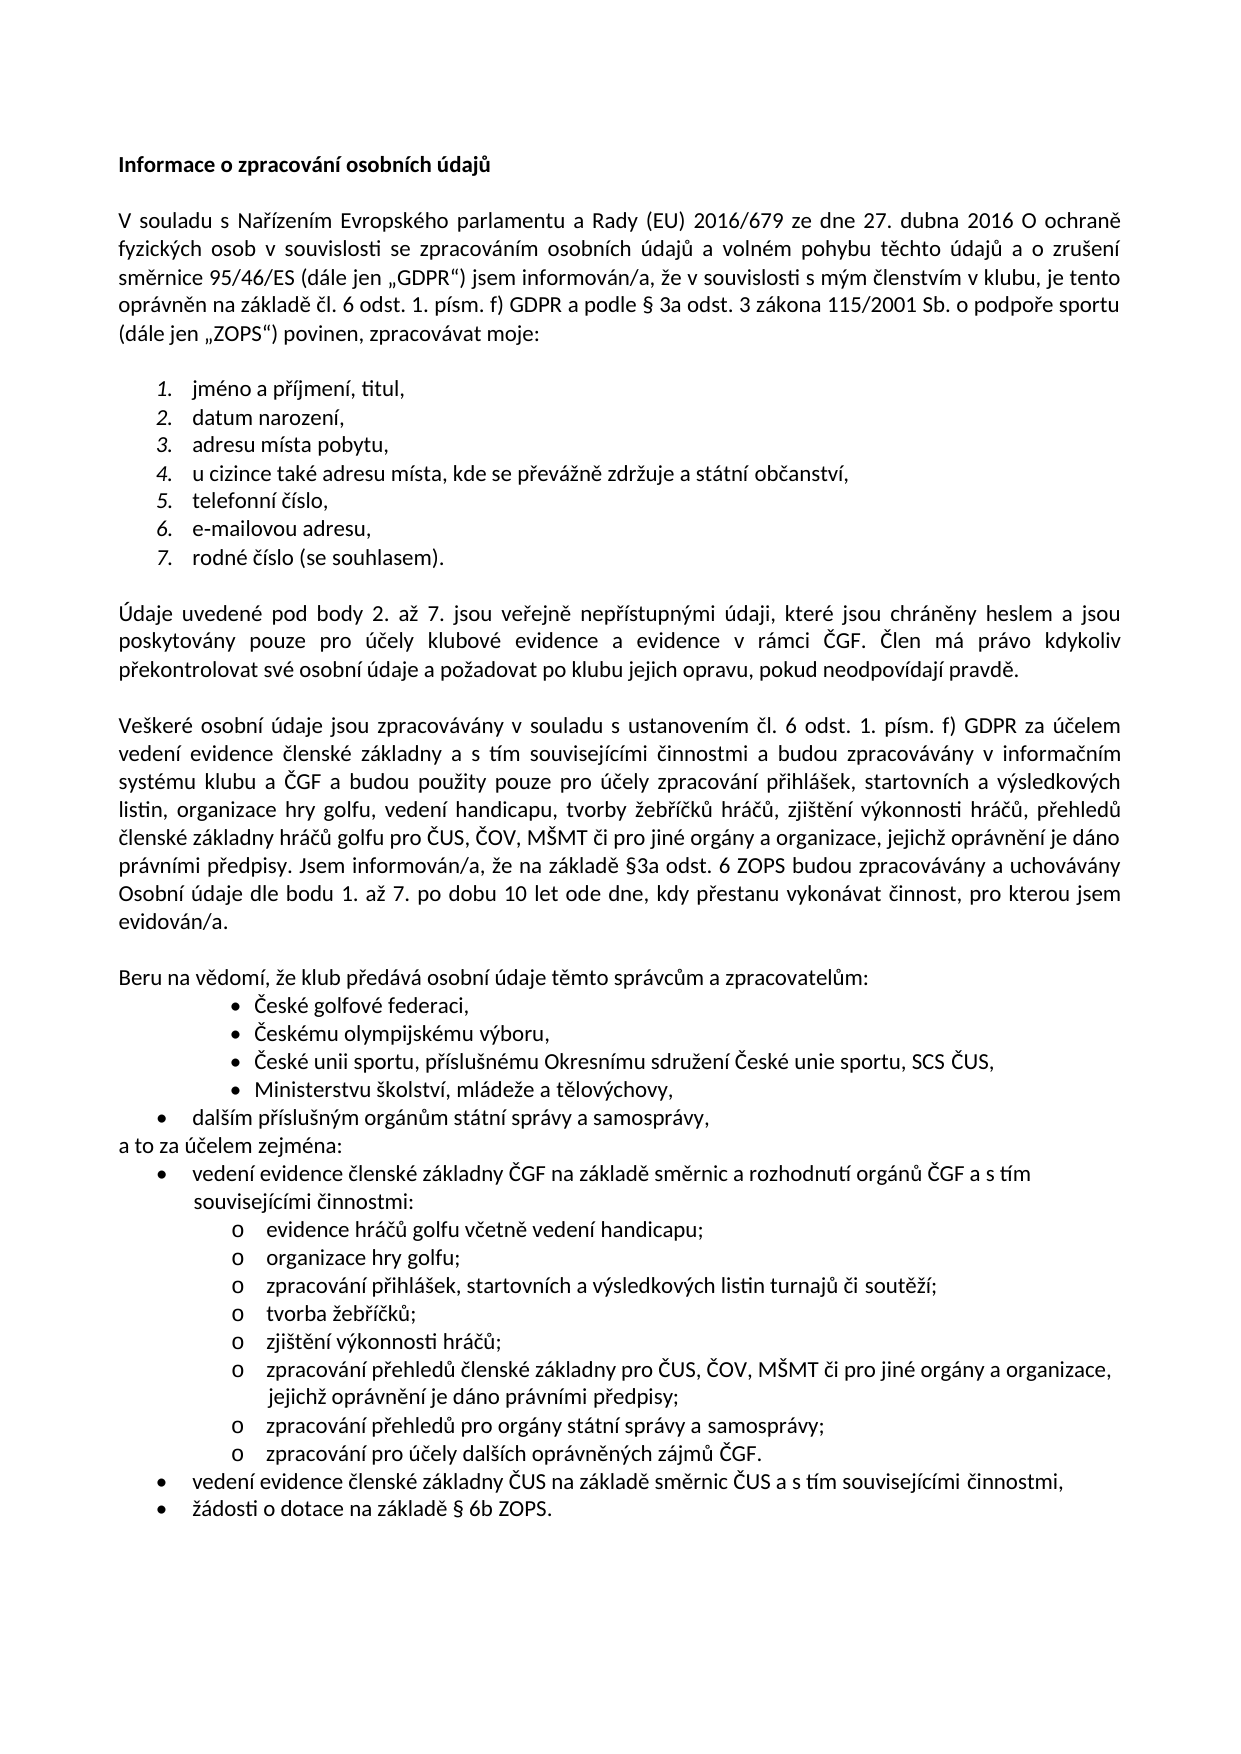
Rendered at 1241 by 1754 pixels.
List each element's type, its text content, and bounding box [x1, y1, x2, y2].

list organizace hry golfu; [231, 1243, 1136, 1271]
text V souladu s Nařízením Evropského parlamentu a Rady (EU) 2016/679 ze dne 27. dubna 2016 O ochraně fyzických osob v souvislosti se zpracováním osobních údajů a volném pohybu těchto údajů a o zrušení směrnice 95/46/ES (dále jen „GDPR“) jsem informován/a, že v souvislosti s mým členstvím v klubu, je tento oprávněn na základě čl. 6 odst. 1. písm. f) GDPR a podle § 3a odst. 3 zákona 115/2001 Sb. o podpoře sportu (dále jen „ZOPS“) povinen, zpracovávat moje: [118, 207, 1122, 347]
list zjištění výkonnosti hráčů; [231, 1327, 1136, 1355]
list telefonní číslo, [156, 487, 1136, 514]
list zpracování pro účely dalších oprávněných zájmů ČGF. [231, 1439, 1136, 1467]
list adresu místa pobytu, [156, 431, 1136, 459]
list tvorba žebříčků; [231, 1299, 1136, 1327]
list žádosti o dotace na základě § 6b ZOPS. [156, 1494, 1136, 1523]
list evidence hráčů golfu včetně vedení handicapu; [231, 1215, 1136, 1243]
list České golfové federaci, [192, 991, 1136, 1019]
list rodné číslo (se souhlasem). [156, 543, 1136, 571]
list u cizince také adresu místa, kde se převážně zdržuje a státní občanství, [156, 459, 1136, 487]
list e‐mailovou adresu, [156, 514, 1136, 542]
list zpracování přehledů pro orgány státní správy a samosprávy; [231, 1411, 1136, 1439]
list Českému olympijskému výboru, [192, 1019, 1136, 1047]
list zpracování přehledů členské základny pro ČUS, ČOV, MŠMT či pro jiné orgány a organizace, jejichž oprávnění je dáno právními předpisy; [231, 1356, 1122, 1411]
list jméno a příjmení, titul, [156, 374, 1136, 403]
list vedení evidence členské základny ČGF na základě směrnic a rozhodnutí orgánů ČGF a s tím souvisejícími činnostmi: [156, 1159, 1122, 1215]
subtitle Informace o zpracování osobních údajů [118, 151, 1136, 178]
text Údaje uvedené pod body 2. až 7. jsou veřejně nepřístupnými údaji, které jsou chráněny heslem a jsou poskytovány pouze pro účely klubové evidence a evidence v rámci ČGF. Člen má právo kdykoliv překontrolovat své osobní údaje a požadovat po klubu jejich opravu, pokud neodpovídají pravdě. [118, 599, 1123, 683]
list Ministerstvu školství, mládeže a tělovýchovy, [192, 1075, 1136, 1103]
text Veškeré osobní údaje jsou zpracovávány v souladu s ustanovením čl. 6 odst. 1. písm. f) GDPR za účelem vedení evidence členské základny a s tím souvisejícími činnostmi a budou zpracovávány v informačním systému klubu a ČGF a budou použity pouze pro účely zpracování přihlášek, startovních a výsledkových listin, organizace hry golfu, vedení handicapu, tvorby žebříčků hráčů, zjištění výkonnosti hráčů, přehledů členské základny hráčů golfu pro ČUS, ČOV, MŠMT či pro jiné orgány a organizace, jejichž oprávnění je dáno právními předpisy. Jsem informován/a, že na základě §3a odst. 6 ZOPS budou zpracovávány a uchovávány Osobní údaje dle bodu 1. až 7. po dobu 10 let ode dne, kdy přestanu vykonávat činnost, pro kterou jsem evidován/a. [118, 711, 1123, 935]
list dalším příslušným orgánům státní správy a samosprávy, a to za účelem zejména: [118, 1103, 712, 1159]
list zpracování přihlášek, startovních a výsledkových listin turnajů či soutěží; [231, 1271, 1136, 1299]
list datum narození, [156, 403, 1136, 431]
list vedení evidence členské základny ČUS na základě směrnic ČUS a s tím souvisejícími činnostmi, [156, 1467, 1136, 1494]
list České unii sportu, příslušnému Okresnímu sdružení České unie sportu, SCS ČUS, [192, 1047, 1136, 1075]
text Beru na vědomí, že klub předává osobní údaje těmto správcům a zpracovatelům: [118, 963, 1136, 991]
